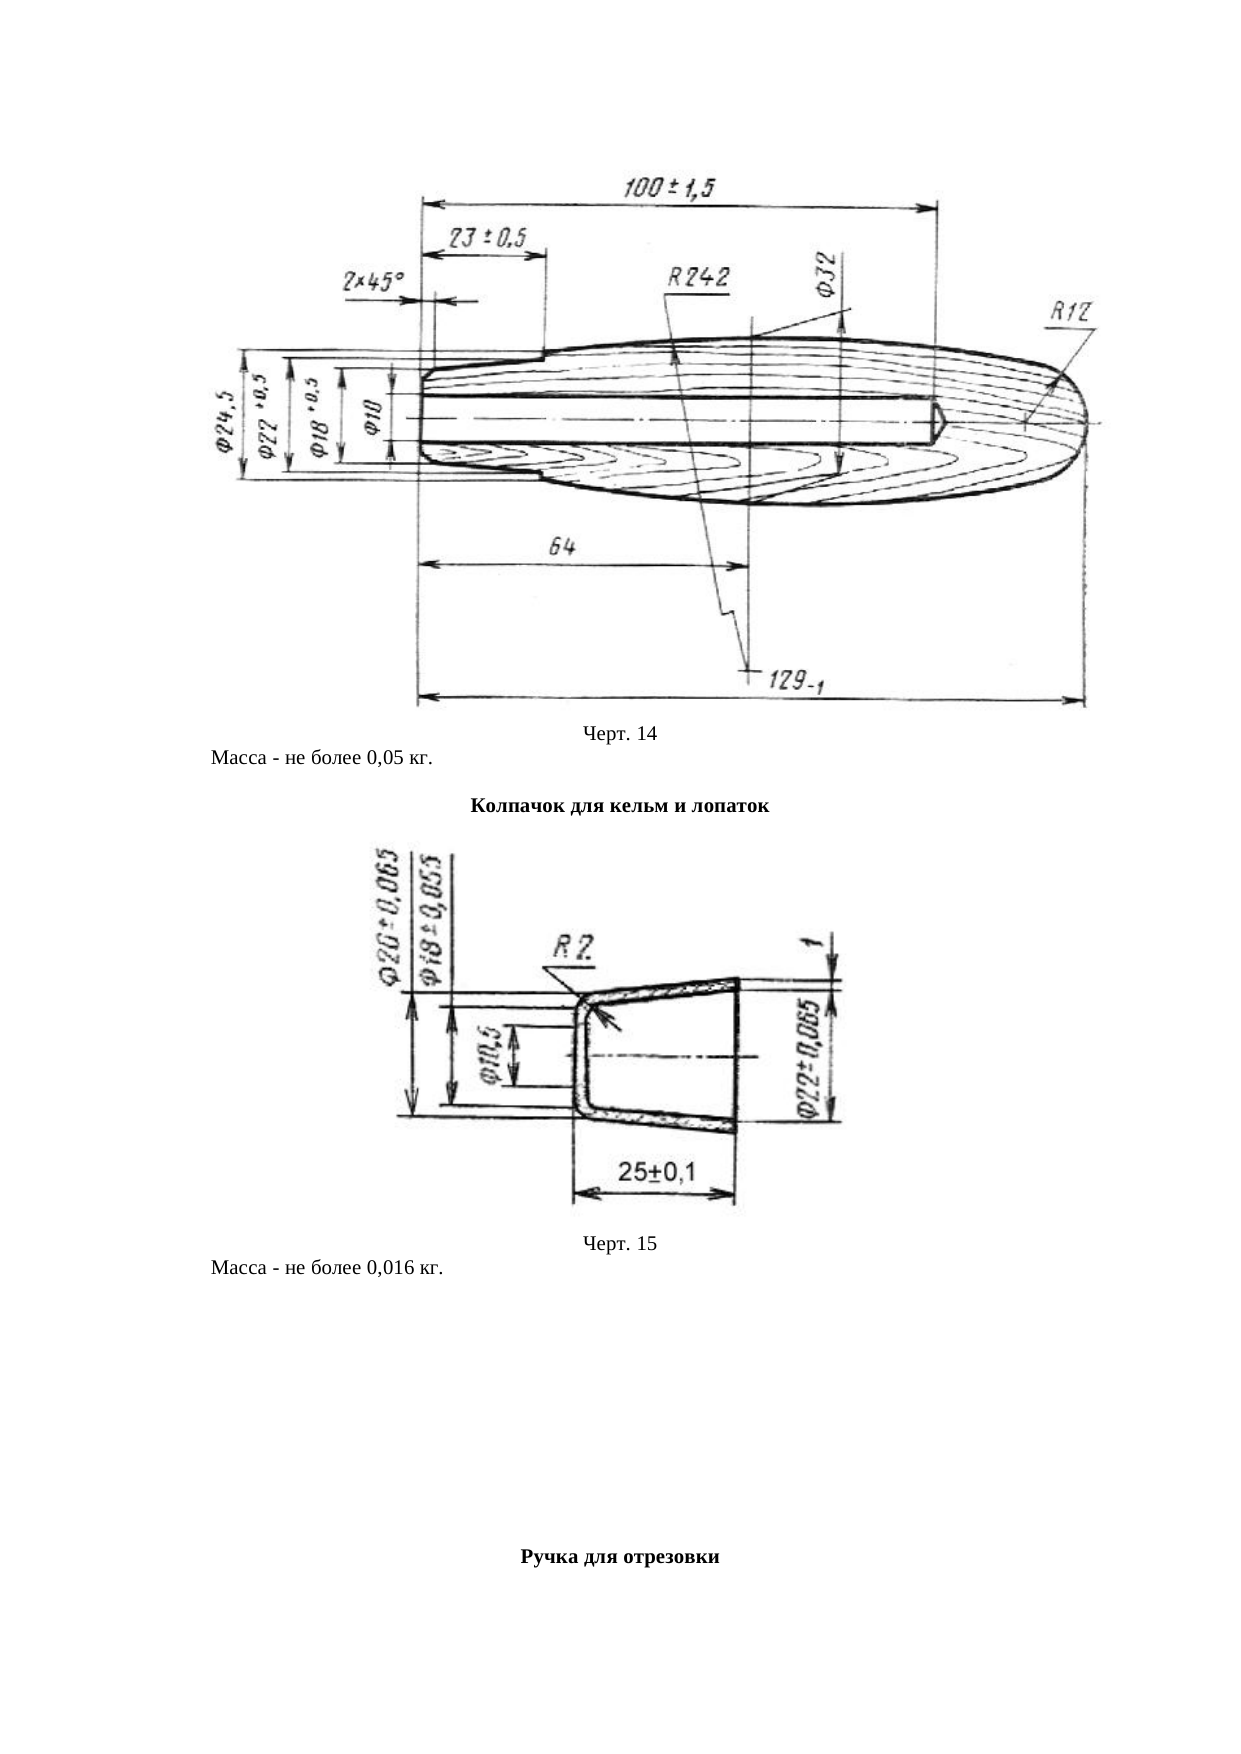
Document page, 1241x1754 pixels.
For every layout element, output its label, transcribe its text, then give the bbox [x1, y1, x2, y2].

picture [187, 149, 1147, 721]
text Черт. 14 [187, 721, 1053, 744]
text Черт. 15 [187, 1231, 1053, 1255]
subtitle Ручка для отрезовки [187, 1544, 1053, 1568]
text Масса - не более 0,05 кг. [187, 744, 1053, 768]
picture [345, 816, 895, 1231]
subtitle Колпачок для кельм и лопаток [187, 793, 1053, 817]
text Масса - не более 0,016 кг. [187, 1255, 1053, 1279]
